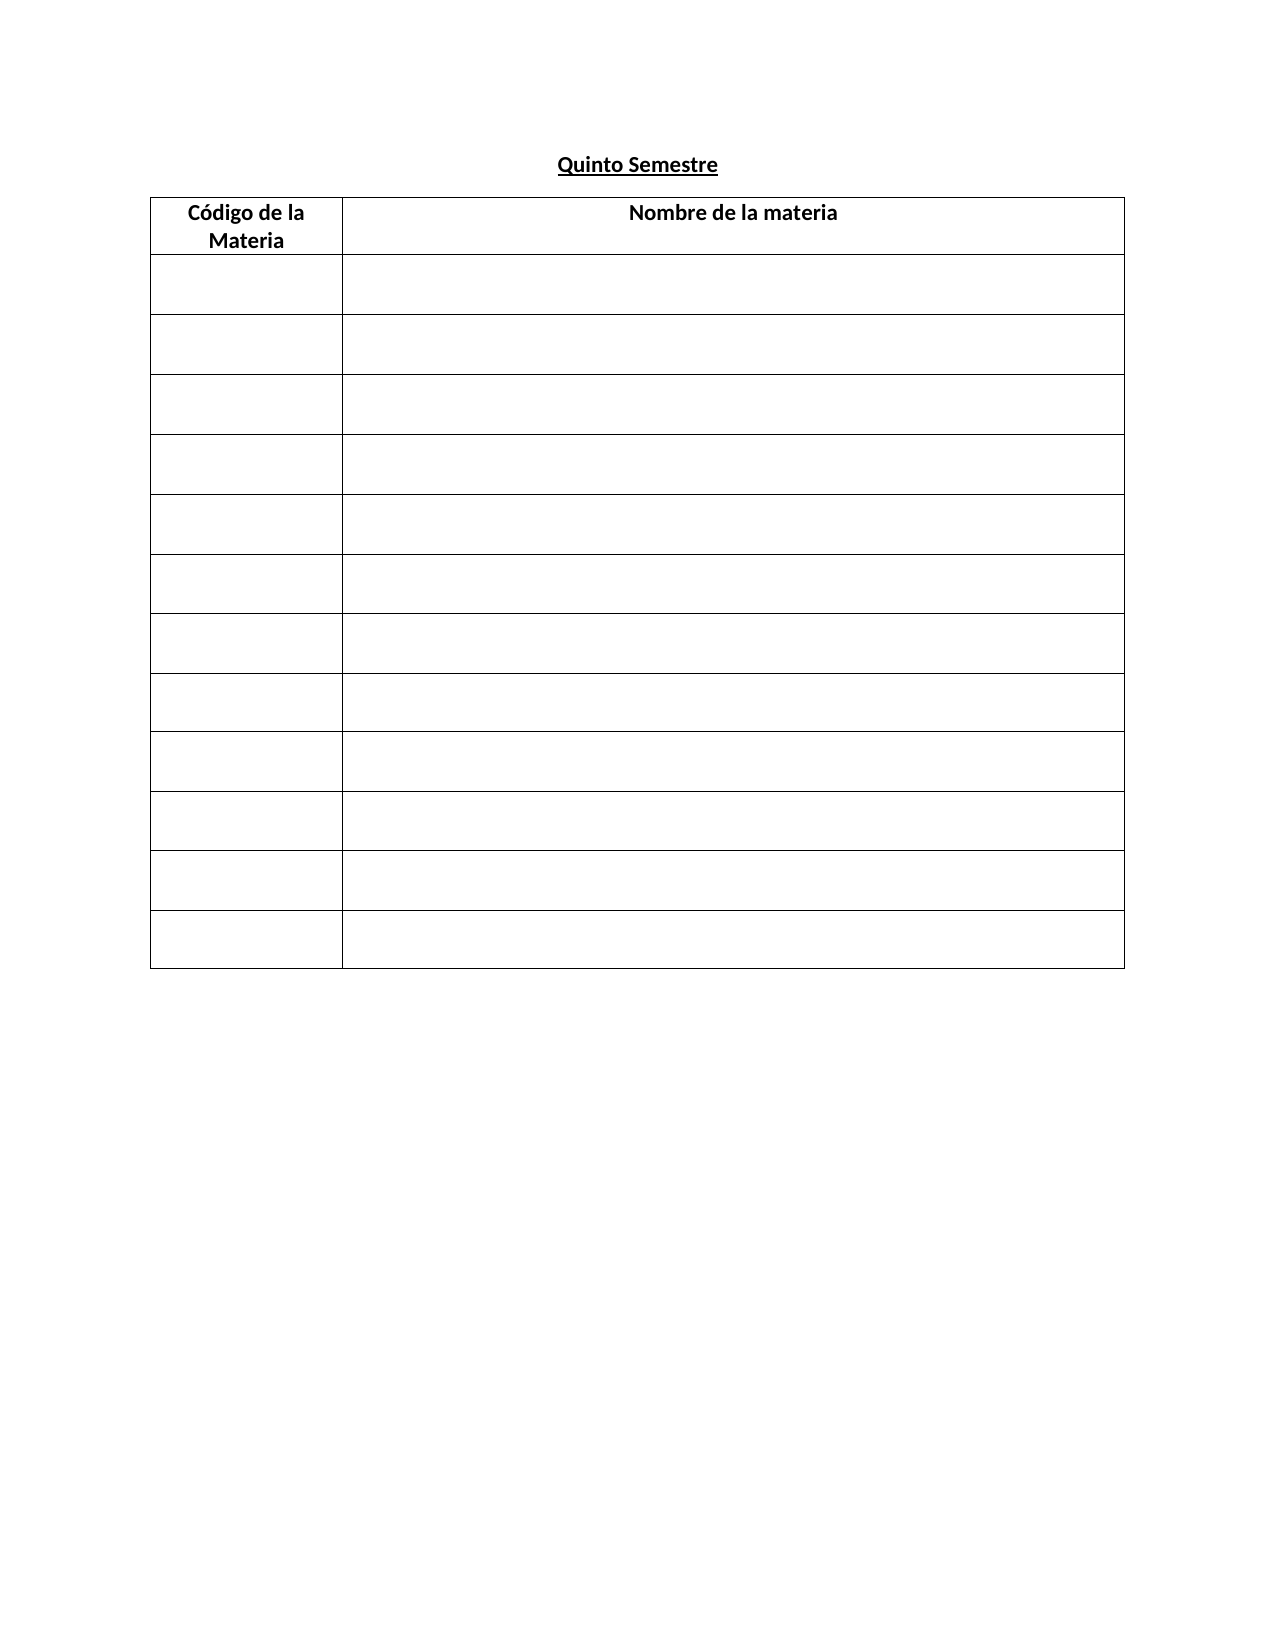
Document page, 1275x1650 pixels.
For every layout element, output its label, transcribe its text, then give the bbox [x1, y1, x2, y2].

table_cell [151, 375, 342, 434]
table_cell [151, 255, 342, 314]
table_cell [151, 732, 342, 791]
table_cell [343, 255, 1124, 314]
table_cell [343, 732, 1124, 791]
table_cell [343, 375, 1124, 434]
table_cell [343, 792, 1124, 850]
table_cell [343, 614, 1124, 673]
table_cell [151, 792, 342, 850]
table_cell [151, 851, 342, 910]
table_cell [151, 495, 342, 553]
table_cell [151, 614, 342, 673]
table_cell [343, 315, 1124, 374]
table_cell [151, 555, 342, 613]
table_cell [343, 674, 1124, 731]
table_cell [343, 555, 1124, 613]
table_cell [151, 911, 342, 968]
table_cell [151, 315, 342, 374]
table_cell [343, 851, 1124, 910]
table_cell [343, 495, 1124, 553]
text Quinto Semestre [150, 150, 1125, 178]
table_cell [343, 435, 1124, 493]
table_cell [151, 435, 342, 493]
table_header Nombre de la materia [343, 198, 1124, 254]
table_header Código de la Materia [151, 198, 342, 254]
table_cell [343, 911, 1124, 968]
table_cell [151, 674, 342, 731]
